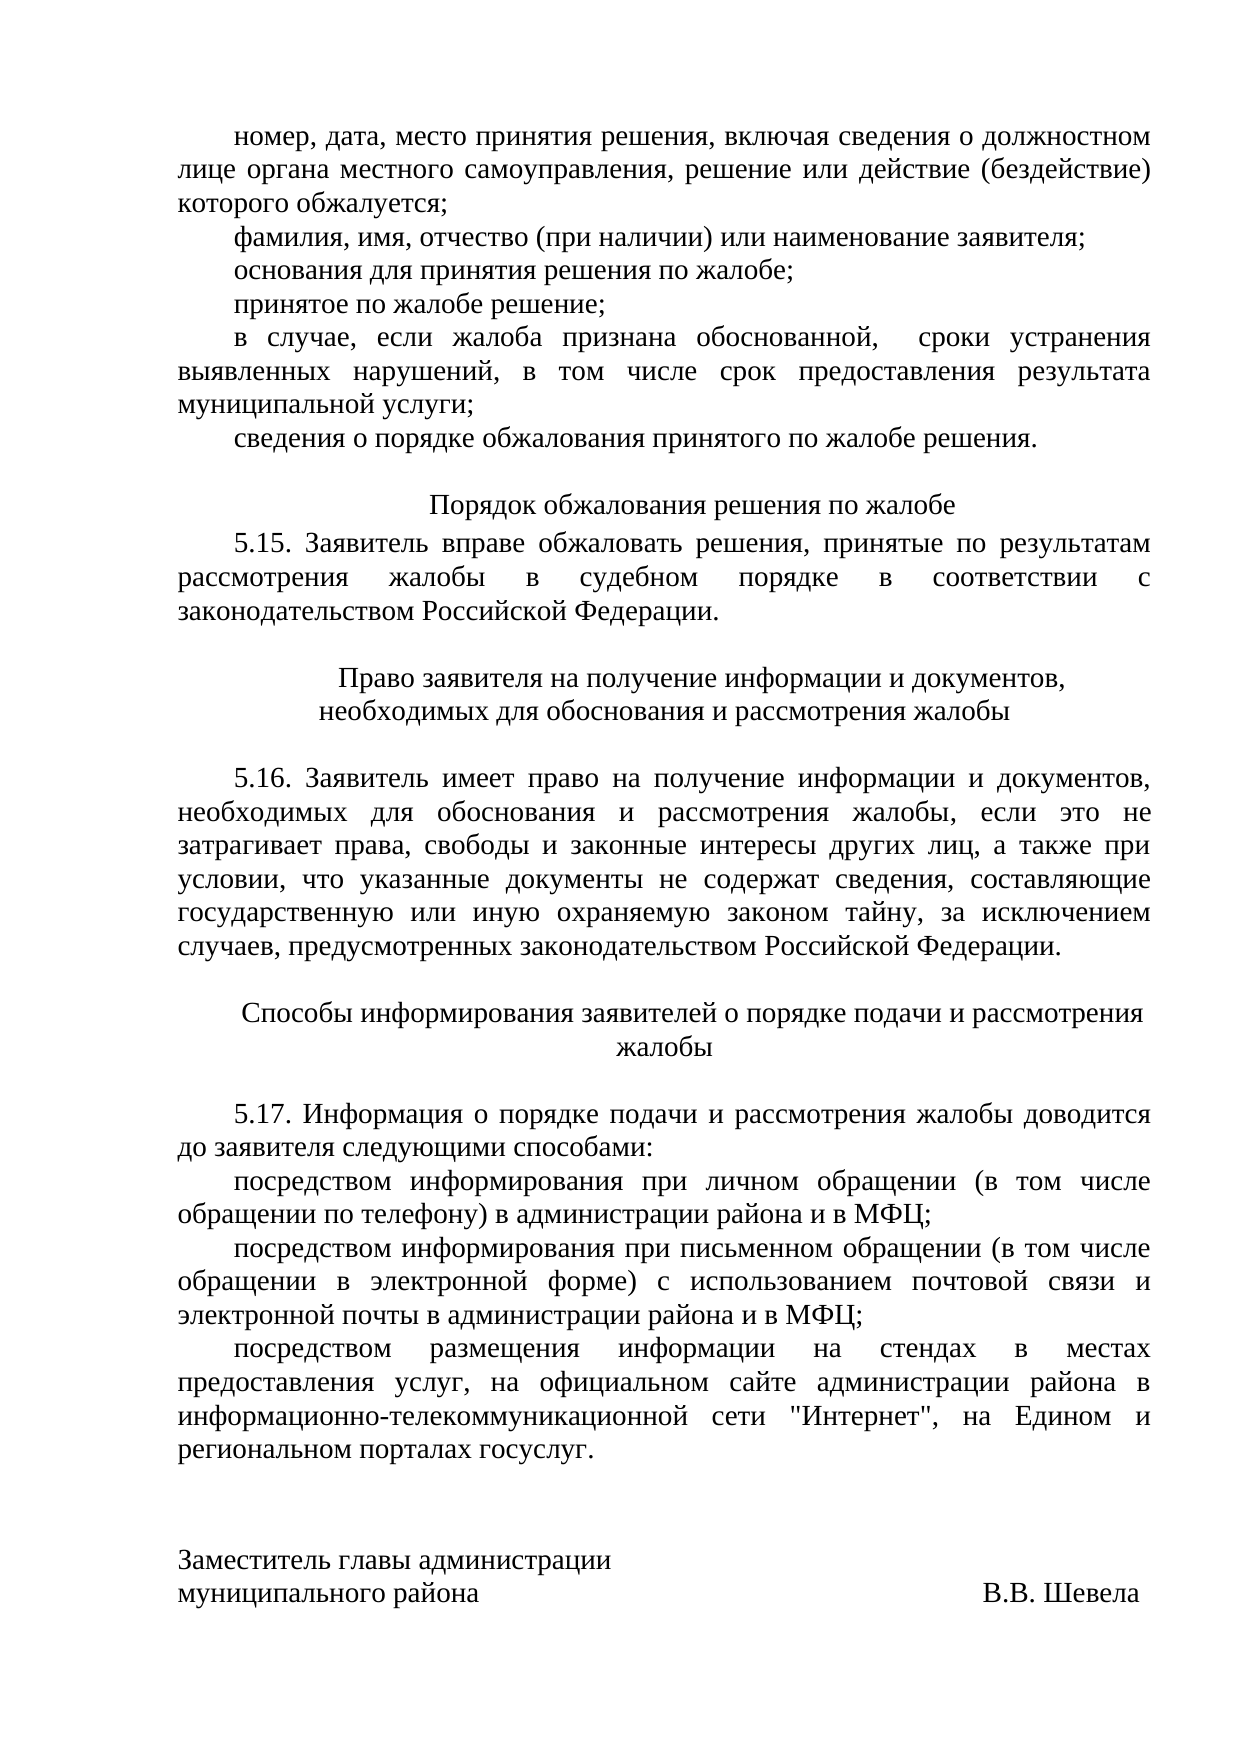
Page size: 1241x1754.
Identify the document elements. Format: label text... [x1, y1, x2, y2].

text муниципального района В.В. Шевела [177, 1575, 1152, 1609]
text Способы информирования заявителей о порядке подачи и рассмотрения жалобы [177, 995, 1152, 1062]
text Порядок обжалования решения по жалобе [177, 487, 1152, 521]
text принятое по жалобе решение; [177, 286, 1152, 319]
text фамилия, имя, отчество (при наличии) или наименование заявителя; [177, 219, 1152, 252]
text 5.15. Заявитель вправе обжаловать решения, принятые по результатам рассмотрения жалобы в судебном порядке в соответствии с законодательством Российской Федерации. [177, 526, 1152, 626]
text Заместитель главы администрации [177, 1542, 1152, 1575]
text посредством информирования при личном обращении (в том числе обращении по телефону) в администрации района и в МФЦ; [177, 1163, 1152, 1230]
text посредством размещения информации на стендах в местах предоставления услуг, на официальном сайте администрации района в информационно-телекоммуникационной сети "Интернет", на Едином и региональном порталах госуслуг. [177, 1331, 1152, 1465]
text номер, дата, место принятия решения, включая сведения о должностном лице органа местного самоуправления, решение или действие (бездействие) которого обжалуется; [177, 118, 1152, 219]
text Право заявителя на получение информации и документов, необходимых для обоснования и рассмотрения жалобы [177, 660, 1152, 727]
text 5.17. Информация о порядке подачи и рассмотрения жалобы доводится до заявителя следующими способами: [177, 1096, 1152, 1163]
text сведения о порядке обжалования принятого по жалобе решения. [177, 420, 1152, 453]
text посредством информирования при письменном обращении (в том числе обращении в электронной форме) с использованием почтовой связи и электронной почты в администрации района и в МФЦ; [177, 1230, 1152, 1331]
text в случае, если жалоба признана обоснованной, сроки устранения выявленных нарушений, в том числе срок предоставления результата муниципальной услуги; [177, 319, 1152, 420]
text 5.16. Заявитель имеет право на получение информации и документов, необходимых для обоснования и рассмотрения жалобы, если это не затрагивает права, свободы и законные интересы других лиц, а также при условии, что указанные документы не содержат сведения, составляющие государственную или иную охраняемую законом тайну, за исключением случаев, предусмотренных законодательством Российской Федерации. [177, 760, 1152, 962]
text основания для принятия решения по жалобе; [177, 252, 1152, 286]
